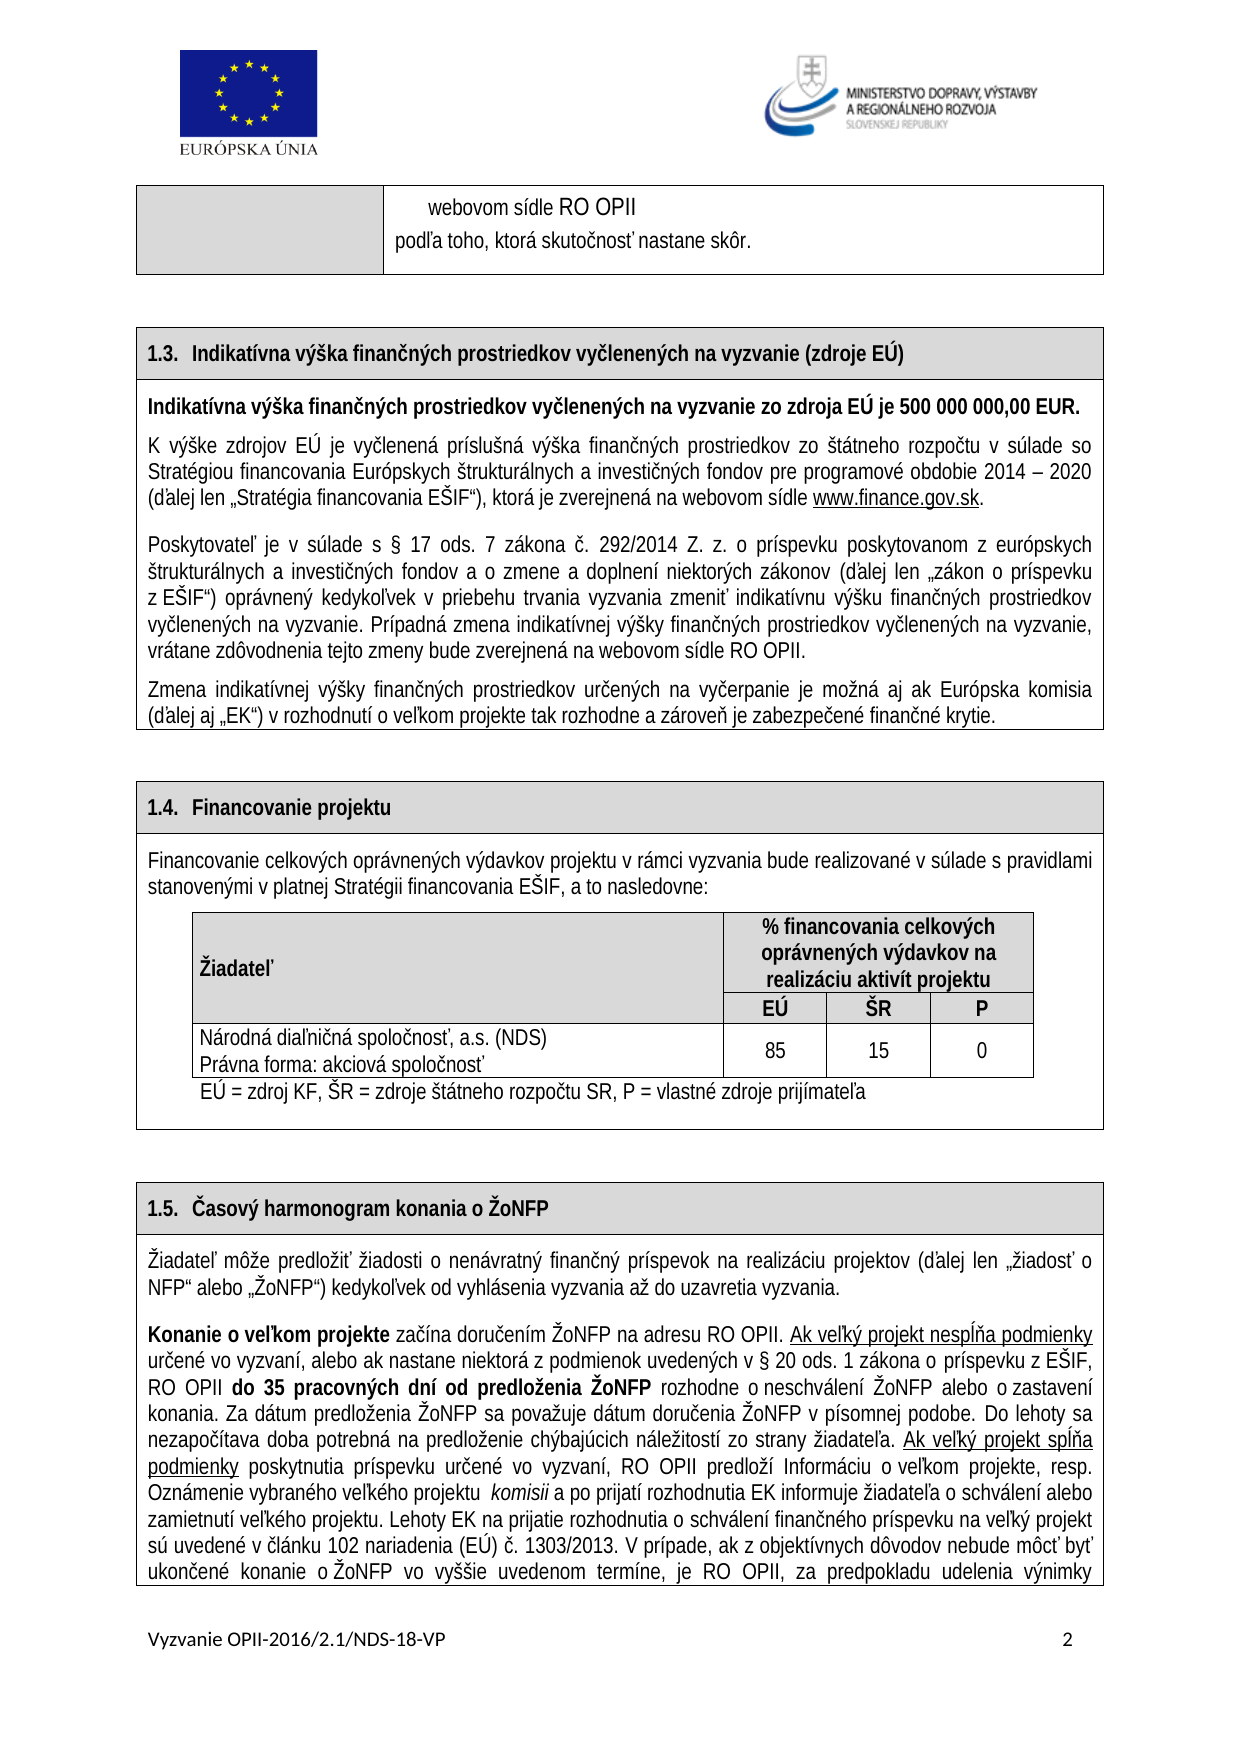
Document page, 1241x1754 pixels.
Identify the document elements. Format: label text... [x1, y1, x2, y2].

table_header Indikatívna výška finančných prostriedkov vyčlenených na vyzvanie (zdroje EÚ) [137, 328, 1103, 379]
picture [179, 50, 318, 155]
table_header Financovanie projektu [137, 782, 1103, 833]
table_cell Dátum uzavretia [137, 186, 383, 274]
table_cell Financovanie celkových oprávnených výdavkov projektu v rámci vyzvania bude realizované v súlade s pravidlami stanovenými v platnej Stratégii financovania EŠIF, a to nasledovne: EÚ = zdroj KF, ŠR = zdroje štátneho rozpočtu SR, P = vlastné zdroje prijímateľa [137, 834, 1103, 1129]
table_header Časový harmonogram konania o ŽoNFP [137, 1183, 1103, 1234]
table_cell Indikatívna výška finančných prostriedkov vyčlenených na vyzvanie zo zdroja EÚ je 500 000 000,00 EUR. K výške zdrojov EÚ je vyčlenená príslušná výška finančných prostriedkov zo štátneho rozpočtu v súlade so Stratégiou financovania Európskych štrukturálnych a investičných fondov pre programové obdobie 2014 – 2020 (ďalej len „Stratégia financovania EŠIF“), ktorá je zverejnená na webovom sídle www.finance.gov.sk. Poskytovateľ je v súlade s § 17 ods. 7 zákona č. 292/2014 Z. z. o príspevku poskytovanom z európskych štrukturálnych a investičných fondov a o zmene a doplnení niektorých zákonov (ďalej len „zákon o príspevku z EŠIF“) oprávnený kedykoľvek v priebehu trvania vyzvania zmeniť indikatívnu výšku finančných prostriedkov vyčlenených na vyzvanie. Prípadná zmena indikatívnej výšky finančných prostriedkov vyčlenených na vyzvanie, vrátane zdôvodnenia tejto zmeny bude zverejnená na webovom sídle RO OPII. Zmena indikatívnej výšky finančných prostriedkov určených na vyčerpanie je možná aj ak Európska komisia (ďalej aj „EK“) v rozhodnutí o veľkom projekte tak rozhodne a zároveň je zabezpečené finančné krytie. [137, 380, 1103, 728]
picture [757, 50, 1043, 149]
